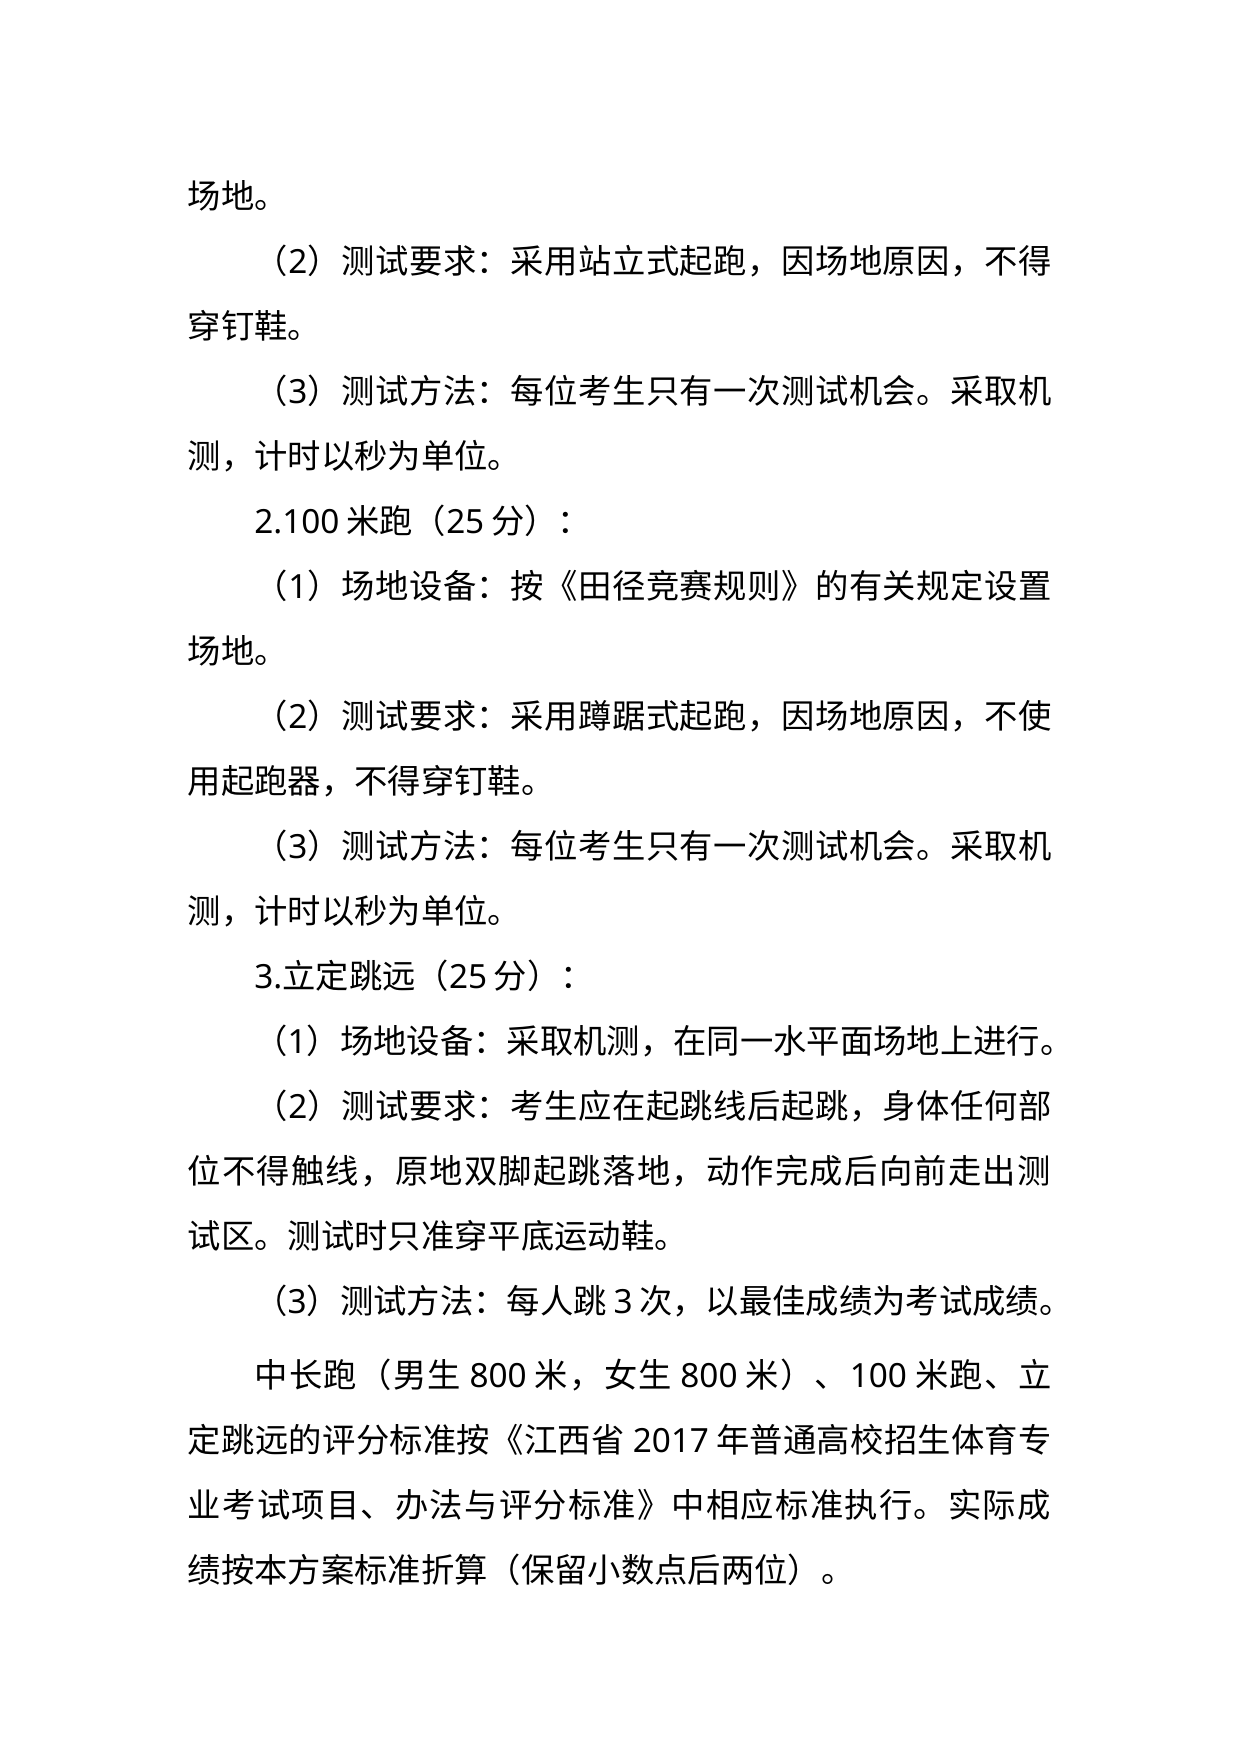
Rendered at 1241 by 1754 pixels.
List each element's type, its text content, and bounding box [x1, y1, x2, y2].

text 中长跑（男生800米，女生800米）、100米跑、立定跳远的评分标准按《江西省2017年普通高校招生体育专业考试项目、办法与评分标准》中相应标准执行。实际成绩按本方案标准折算（保留小数点后两位）。 [188, 1332, 1053, 1592]
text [187, 162, 1053, 227]
text 3.立定跳远（25分）： [187, 942, 1053, 1007]
text （2）测试要求：采用蹲踞式起跑，因场地原因，不使用起跑器，不得穿钉鞋。 [187, 682, 1053, 812]
text 2.100米跑（25分）： [187, 487, 1053, 552]
text （3）测试方法：每位考生只有一次测试机会。采取机测，计时以秒为单位。 [187, 357, 1053, 487]
text （3）测试方法：每位考生只有一次测试机会。采取机测，计时以秒为单位。 [187, 812, 1053, 942]
text （2）测试要求：采用站立式起跑，因场地原因，不得穿钉鞋。 [187, 227, 1053, 357]
text （3）测试方法：每人跳3次，以最佳成绩为考试成绩。 [187, 1267, 1053, 1332]
text （1）场地设备：按《田径竞赛规则》的有关规定设置场地。 [187, 552, 1053, 682]
text （2）测试要求：考生应在起跳线后起跳，身体任何部位不得触线，原地双脚起跳落地，动作完成后向前走出测试区。测试时只准穿平底运动鞋。 [187, 1072, 1053, 1267]
text （1）场地设备：采取机测，在同一水平面场地上进行。 [187, 1007, 1053, 1072]
